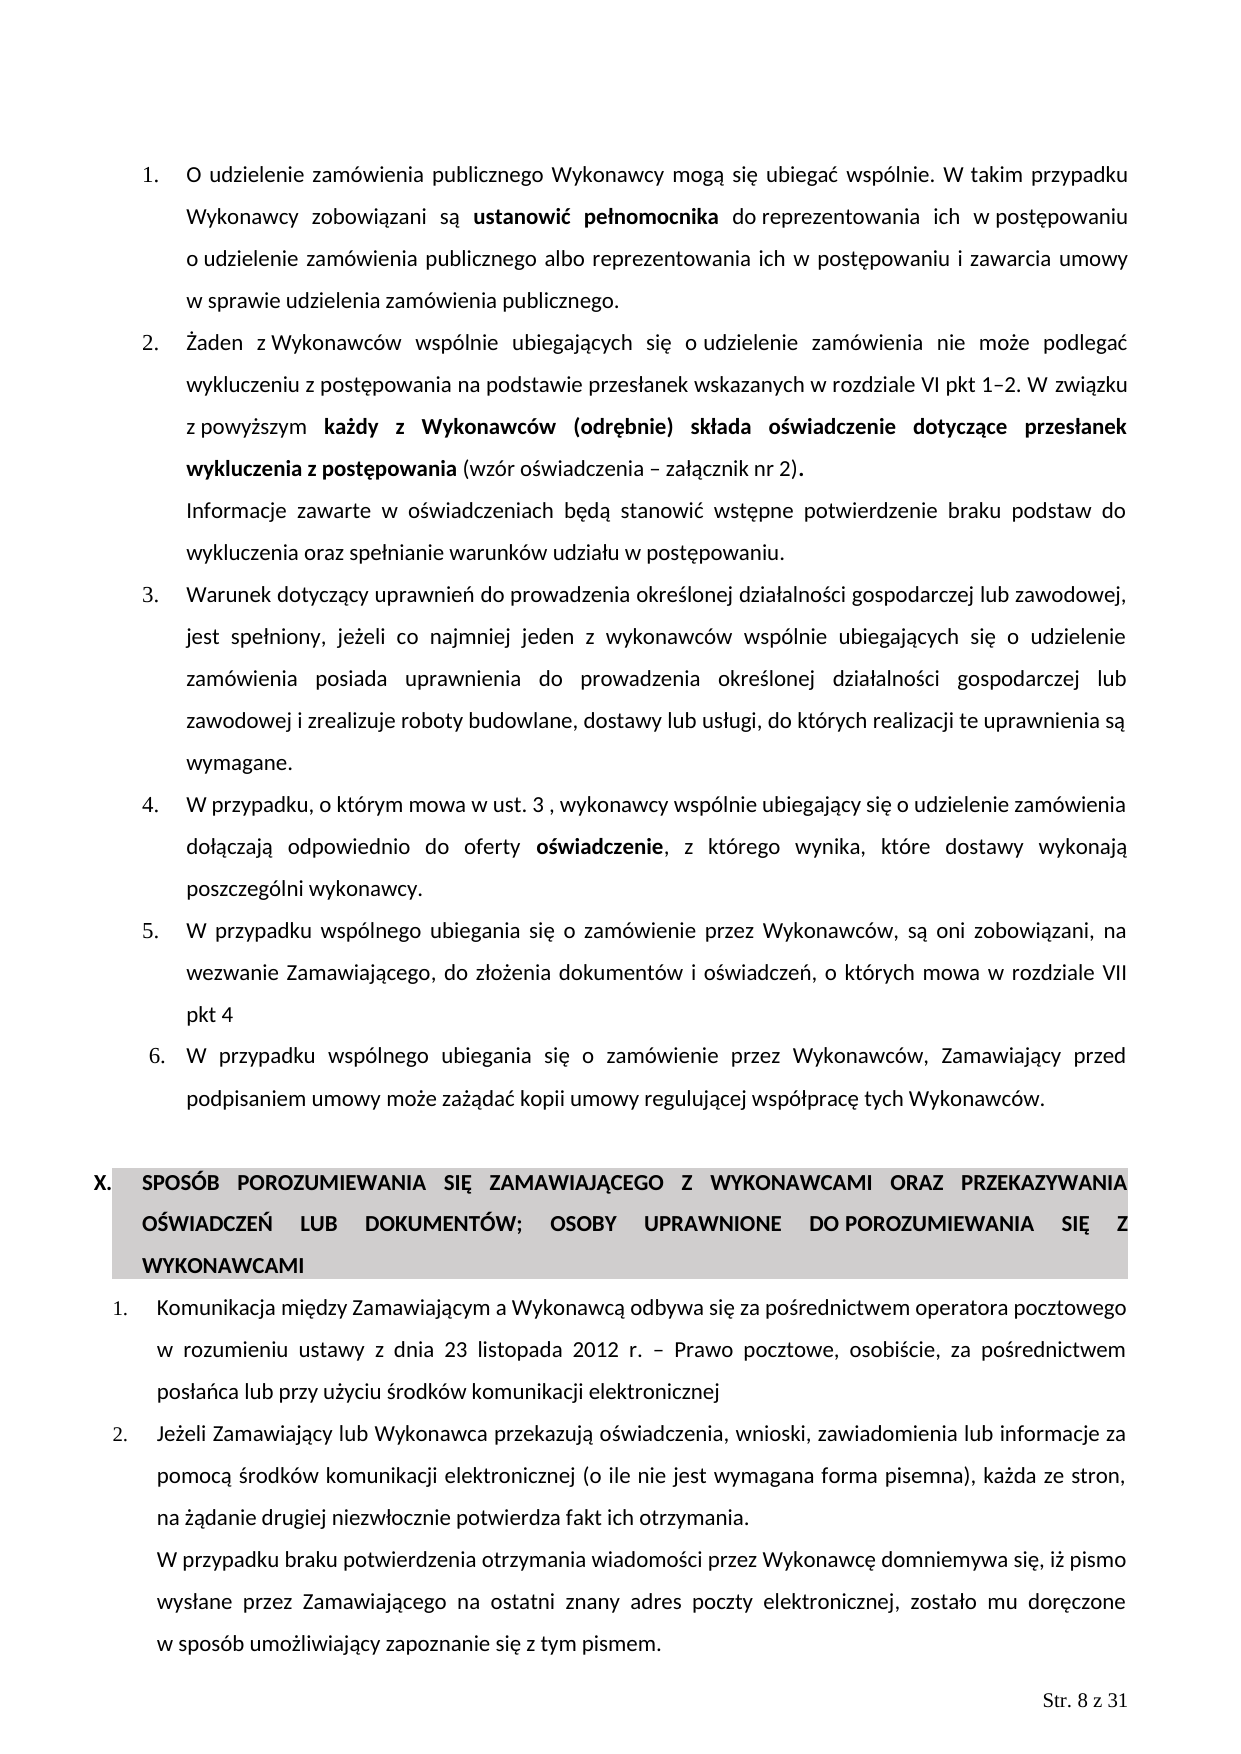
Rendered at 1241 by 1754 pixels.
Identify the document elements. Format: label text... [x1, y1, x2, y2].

list W przypadku wspólnego ubiegania się o zamówienie przez Wykonawców, są oni zobowiązani, na wezwanie Zamawiającego, do złożenia dokumentów i oświadczeń, o których mowa w rozdziale VII pkt 4 [142, 916, 1128, 1028]
list Jeżeli Zamawiający lub Wykonawca przekazują oświadczenia, wnioski, zawiadomienia lub informacje za pomocą środków komunikacji elektronicznej (o ile nie jest wymagana forma pisemna), każda ze stron, na żądanie drugiej niezwłocznie potwierdza fakt ich otrzymania. [112, 1419, 1128, 1531]
list Komunikacja między Zamawiającym a Wykonawcą odbywa się za pośrednictwem operatora pocztowego w rozumieniu ustawy z dnia 23 listopada 2012 r. – Prawo pocztowe, osobiście, za pośrednictwem posłańca lub przy użyciu środków komunikacji elektronicznej [112, 1293, 1128, 1406]
text Informacje zawarte w oświadczeniach będą stanowić wstępne potwierdzenie braku podstaw do wykluczenia oraz spełnianie warunków udziału w postępowaniu. [186, 496, 1128, 566]
list Żaden z Wykonawców wspólnie ubiegających się o udzielenie zamówienia nie może podlegać wykluczeniu z postępowania na podstawie przesłanek wskazanych w rozdziale VI pkt 1–2. W związku z powyższym każdy z Wykonawców (odrębnie) składa oświadczenie dotyczące przesłanek wykluczenia z postępowania (wzór oświadczenia – załącznik nr 2). [142, 328, 1128, 482]
text W przypadku braku potwierdzenia otrzymania wiadomości przez Wykonawcę domniemywa się, iż pismo wysłane przez Zamawiającego na ostatni znany adres poczty elektronicznej, zostało mu doręczone w sposób umożliwiający zapoznanie się z tym pismem. [157, 1545, 1128, 1657]
list W przypadku wspólnego ubiegania się o zamówienie przez Wykonawców, Zamawiający przed podpisaniem umowy może zażądać kopii umowy regulującej współpracę tych Wykonawców. [148, 1042, 1128, 1112]
list W przypadku, o którym mowa w ust. 3 , wykonawcy wspólnie ubiegający się o udzielenie zamówienia dołączają odpowiednio do oferty oświadczenie, z którego wynika, które dostawy wykonają poszczególni wykonawcy. [142, 790, 1128, 902]
list O udzielenie zamówienia publicznego Wykonawcy mogą się ubiegać wspólnie. W takim przypadku Wykonawcy zobowiązani są ustanowić pełnomocnika do reprezentowania ich w postępowaniu o udzielenie zamówienia publicznego albo reprezentowania ich w postępowaniu i zawarcia umowy w sprawie udzielenia zamówienia publicznego. [142, 160, 1128, 314]
list SPOSÓB POROZUMIEWANIA SIĘ ZAMAWIAJĄCEGO Z WYKONAWCAMI ORAZ PRZEKAZYWANIA OŚWIADCZEŃ LUB DOKUMENTÓW; OSOBY UPRAWNIONE DO POROZUMIEWANIA SIĘ Z WYKONAWCAMI [112, 1168, 1128, 1279]
list Warunek dotyczący uprawnień do prowadzenia określonej działalności gospodarczej lub zawodowej, jest spełniony, jeżeli co najmniej jeden z wykonawców wspólnie ubiegających się o udzielenie zamówienia posiada uprawnienia do prowadzenia określonej działalności gospodarczej lub zawodowej i zrealizuje roboty budowlane, dostawy lub usługi, do których realizacji te uprawnienia są wymagane. [142, 580, 1128, 776]
